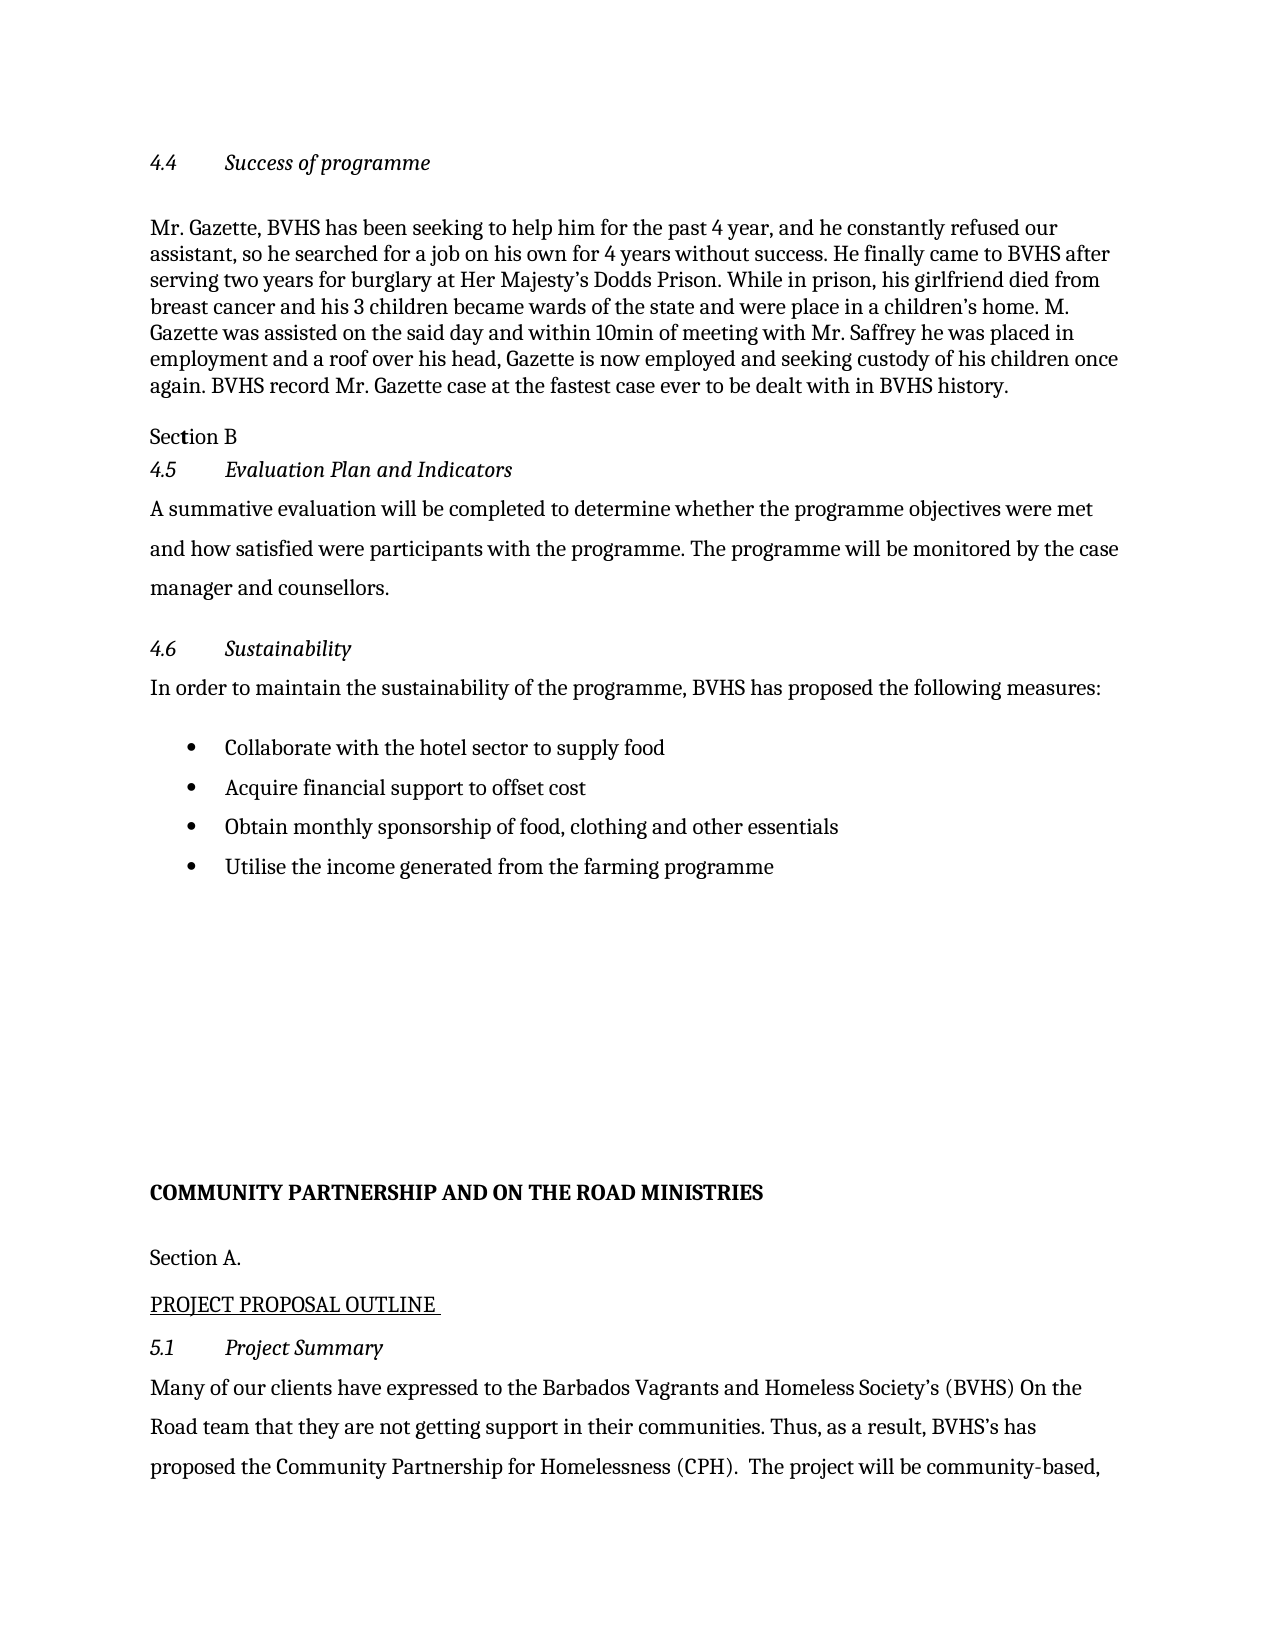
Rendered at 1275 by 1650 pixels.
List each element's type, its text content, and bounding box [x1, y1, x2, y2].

list Acquire financial support to offset cost [187, 774, 1125, 801]
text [150, 1375, 1125, 1480]
subtitle Mr. Gazette, BVHS has been seeking to help him for the past 4 year, and he constantly refused our assistant, so he searched for a job on his own for 4 years without success. He finally came to BVHS after serving two years for burglary at Her Majesty’s Dodds Prison. While in prison, his girlfriend died from breast cancer and his 3 children became wards of the state and were place in a children’s home. M. Gazette was assisted on the said day and within 10min of meeting with Mr. Saffrey he was placed in employment and a roof over his head, Gazette is now employed and seeking custody of his children once again. BVHS record Mr. Gazette case at the fastest case ever to be dealt with in BVHS history. [150, 214, 1125, 399]
subtitle 4.6 Sustainability [150, 635, 1125, 662]
list Utilise the income generated from the farming programme [187, 853, 1125, 880]
subtitle PROJECT PROPOSAL OUTLINE [150, 1292, 1125, 1318]
subtitle 4.4 Success of programme [150, 150, 1125, 176]
text A summative evaluation will be completed to determine whether the programme objectives were met and how satisfied were participants with the programme. The programme will be monitored by the case manager and counsellors. [150, 496, 1125, 601]
subtitle Section A. [150, 1244, 1125, 1271]
subtitle 5.1 Project Summary [150, 1335, 1125, 1362]
subtitle COMMUNITY PARTNERSHIP AND ON THE ROAD MINISTRIES [150, 1180, 1125, 1206]
subtitle 4.5 Evaluation Plan and Indicators [150, 457, 1125, 483]
text In order to maintain the sustainability of the programme, BVHS has proposed the following measures: [150, 675, 1125, 701]
list Obtain monthly sponsorship of food, clothing and other essentials [187, 814, 1125, 840]
subtitle Section B [150, 424, 1125, 450]
list Collaborate with the hotel sector to supply food [187, 735, 1125, 761]
